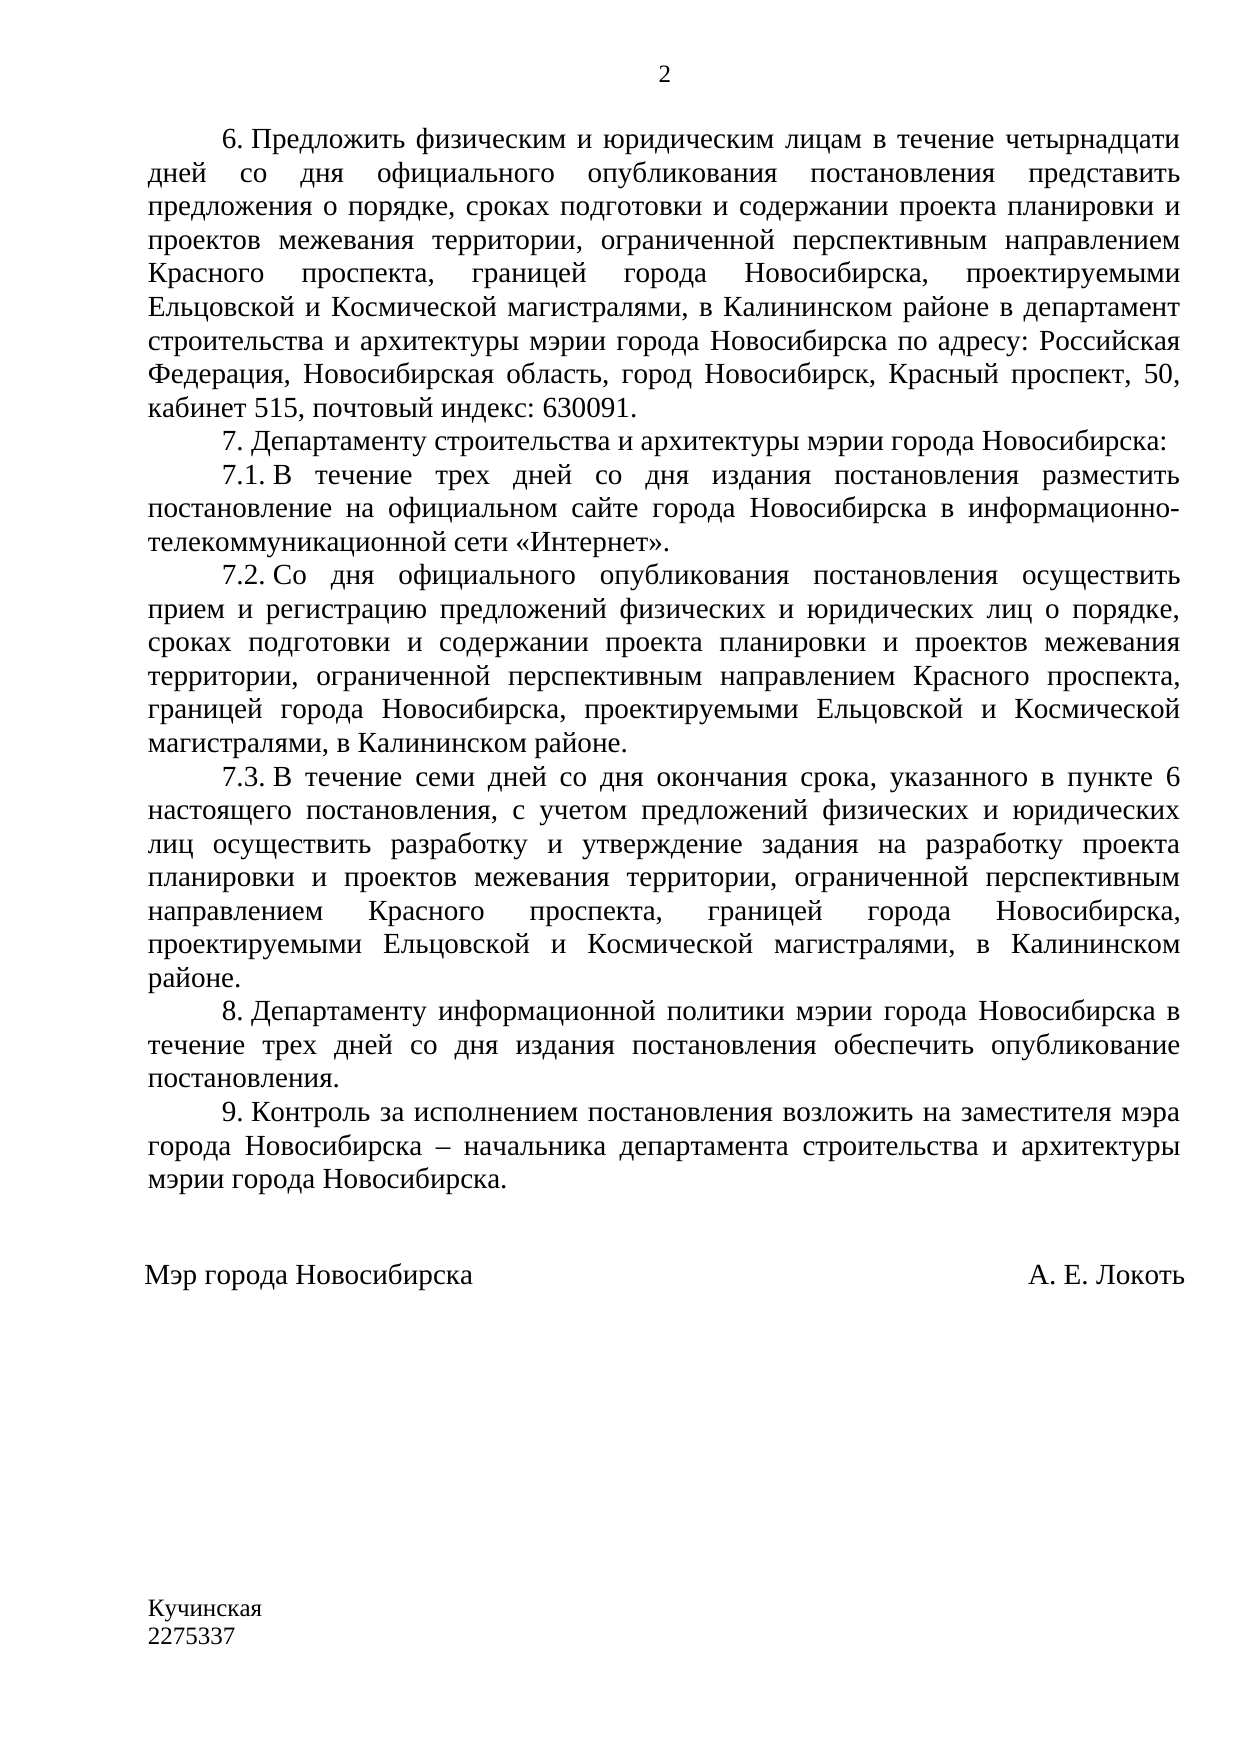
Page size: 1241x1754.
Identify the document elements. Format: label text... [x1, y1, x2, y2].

text 7.3. В течение семи дней со дня окончания срока, указанного в пункте 6 настоящего постановления, с учетом предложений физических и юридических лиц осуществить разработку и утверждение задания на разработку проекта планировки и проектов межевания территории, ограниченной перспективным направлением Красного проспекта, границей города Новосибирска, проектируемыми Ельцовской и Космической магистралями, в Калининском районе. [148, 759, 1181, 993]
text Кучинская [148, 1593, 1181, 1621]
text 6. Предложить физическим и юридическим лицам в течение четырнадцати дней со дня официального опубликования постановления представить предложения о порядке, сроках подготовки и содержании проекта планировки и проектов межевания территории, ограниченной перспективным направлением Красного проспекта, границей города Новосибирска, проектируемыми Ельцовской и Космической магистралями, в Калининском районе в департамент строительства и архитектуры мэрии города Новосибирска по адресу: Российская Федерация, Новосибирская область, город Новосибирск, Красный проспект, 50, кабинет 515, почтовый индекс: 630091. [148, 121, 1181, 423]
table_header Мэр города Новосибирска [133, 1195, 856, 1291]
text 9. Контроль за исполнением постановления возложить на заместителя мэра города Новосибирска – начальника департамента строительства и архитектуры мэрии города Новосибирска. [148, 1094, 1181, 1195]
text 8. Департаменту информационной политики мэрии города Новосибирска в течение трех дней со дня издания постановления обеспечить опубликование постановления. [148, 993, 1181, 1094]
table_header А. Е. Локоть [856, 1195, 1196, 1291]
text 7.2. Со дня официального опубликования постановления осуществить прием и регистрацию предложений физических и юридических лиц о порядке, сроках подготовки и содержании проекта планировки и проектов межевания территории, ограниченной перспективным направлением Красного проспекта, границей города Новосибирска, проектируемыми Ельцовской и Космической магистралями, в Калининском районе. [148, 557, 1181, 759]
text 2275337 [148, 1621, 1181, 1650]
text 7. Департаменту строительства и архитектуры мэрии города Новосибирска: [148, 423, 1181, 457]
text 7.1. В течение трех дней со дня издания постановления разместить постановление на официальном сайте города Новосибирска в информационно-телекоммуникационной сети «Интернет». [148, 457, 1181, 557]
